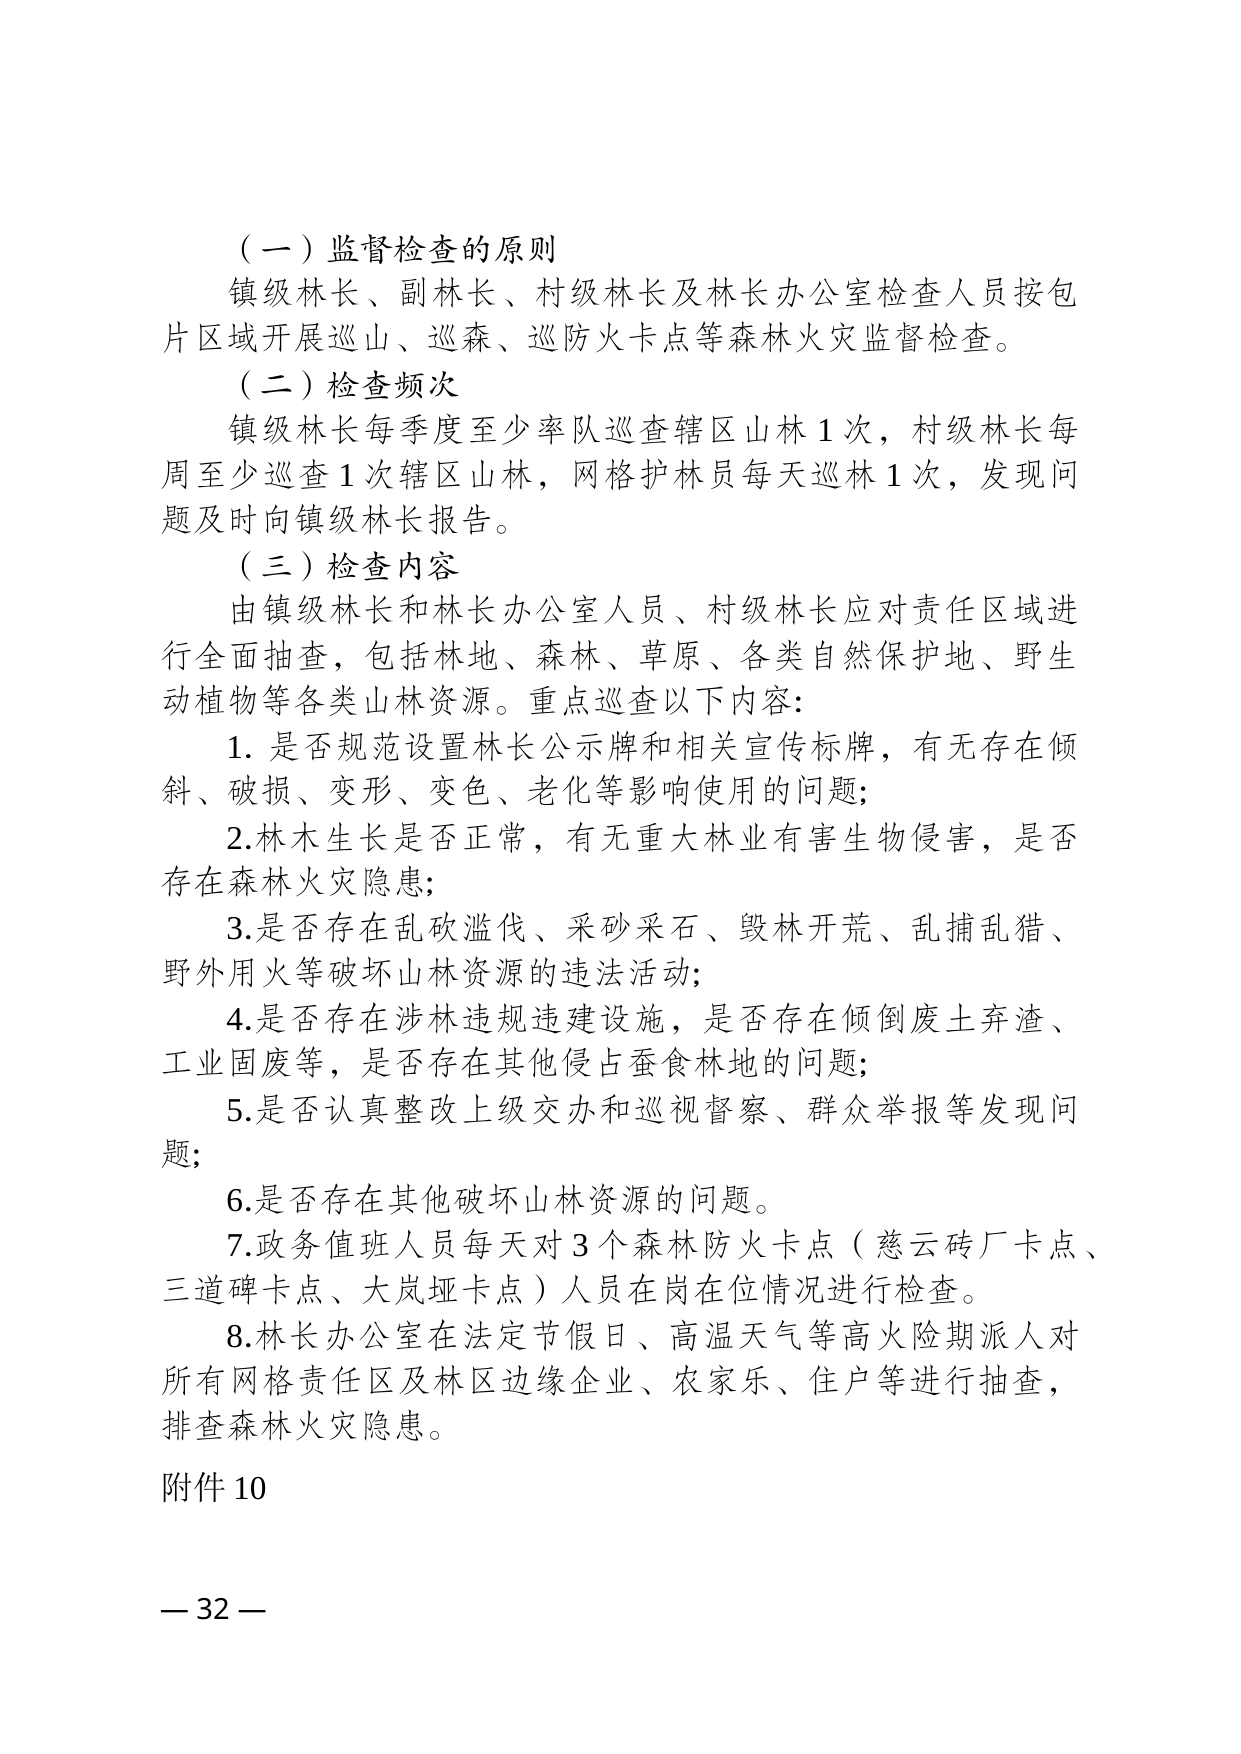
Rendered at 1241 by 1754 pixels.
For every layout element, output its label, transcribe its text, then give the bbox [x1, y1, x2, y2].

text （二）检查频次 [159, 362, 1081, 407]
text 2.林木生长是否正常，有无重大林业有害生物侵害，是否存在森林火灾隐患; [159, 815, 1081, 906]
text 1. 是否规范设置林长公示牌和相关宣传标牌，有无存在倾斜、破损、变形、变色、老化等影响使用的问题; [159, 724, 1081, 815]
text 3.是否存在乱砍滥伐、采砂采石、毁林开荒、乱捕乱猎、野外用火等破坏山林资源的违法活动; [159, 906, 1081, 996]
text 7.政务值班人员每天对3个森林防火卡点（慈云砖厂卡点、三道碑卡点、大岚垭卡点）人员在岗在位情况进行检查。 [159, 1223, 1081, 1313]
text 由镇级林长和林长办公室人员、村级林长应对责任区域进行全面抽查，包括林地、森林、草原、各类自然保护地、野生动植物等各类山林资源。重点巡查以下内容: [159, 588, 1081, 724]
text 镇级林长、副林长、村级林长及林长办公室检查人员按包片区域开展巡山、巡森、巡防火卡点等森林火灾监督检查。 [159, 271, 1081, 362]
text 附件10 [159, 1449, 1081, 1512]
text 8.林长办公室在法定节假日、高温天气等高火险期派人对所有网格责任区及林区边缘企业、农家乐、住户等进行抽查，排查森林火灾隐患。 [159, 1313, 1081, 1449]
text （一）监督检查的原则 [159, 226, 1081, 271]
text （三）检查内容 [159, 543, 1081, 588]
text 4.是否存在涉林违规违建设施，是否存在倾倒废土弃渣、工业固废等，是否存在其他侵占蚕食林地的问题; [159, 996, 1081, 1087]
text 镇级林长每季度至少率队巡查辖区山林1次，村级林长每周至少巡查1次辖区山林，网格护林员每天巡林1次，发现问题及时向镇级林长报告。 [159, 407, 1081, 543]
text 6.是否存在其他破坏山林资源的问题。 [159, 1177, 1081, 1223]
text 5.是否认真整改上级交办和巡视督察、群众举报等发现问题; [159, 1087, 1081, 1177]
